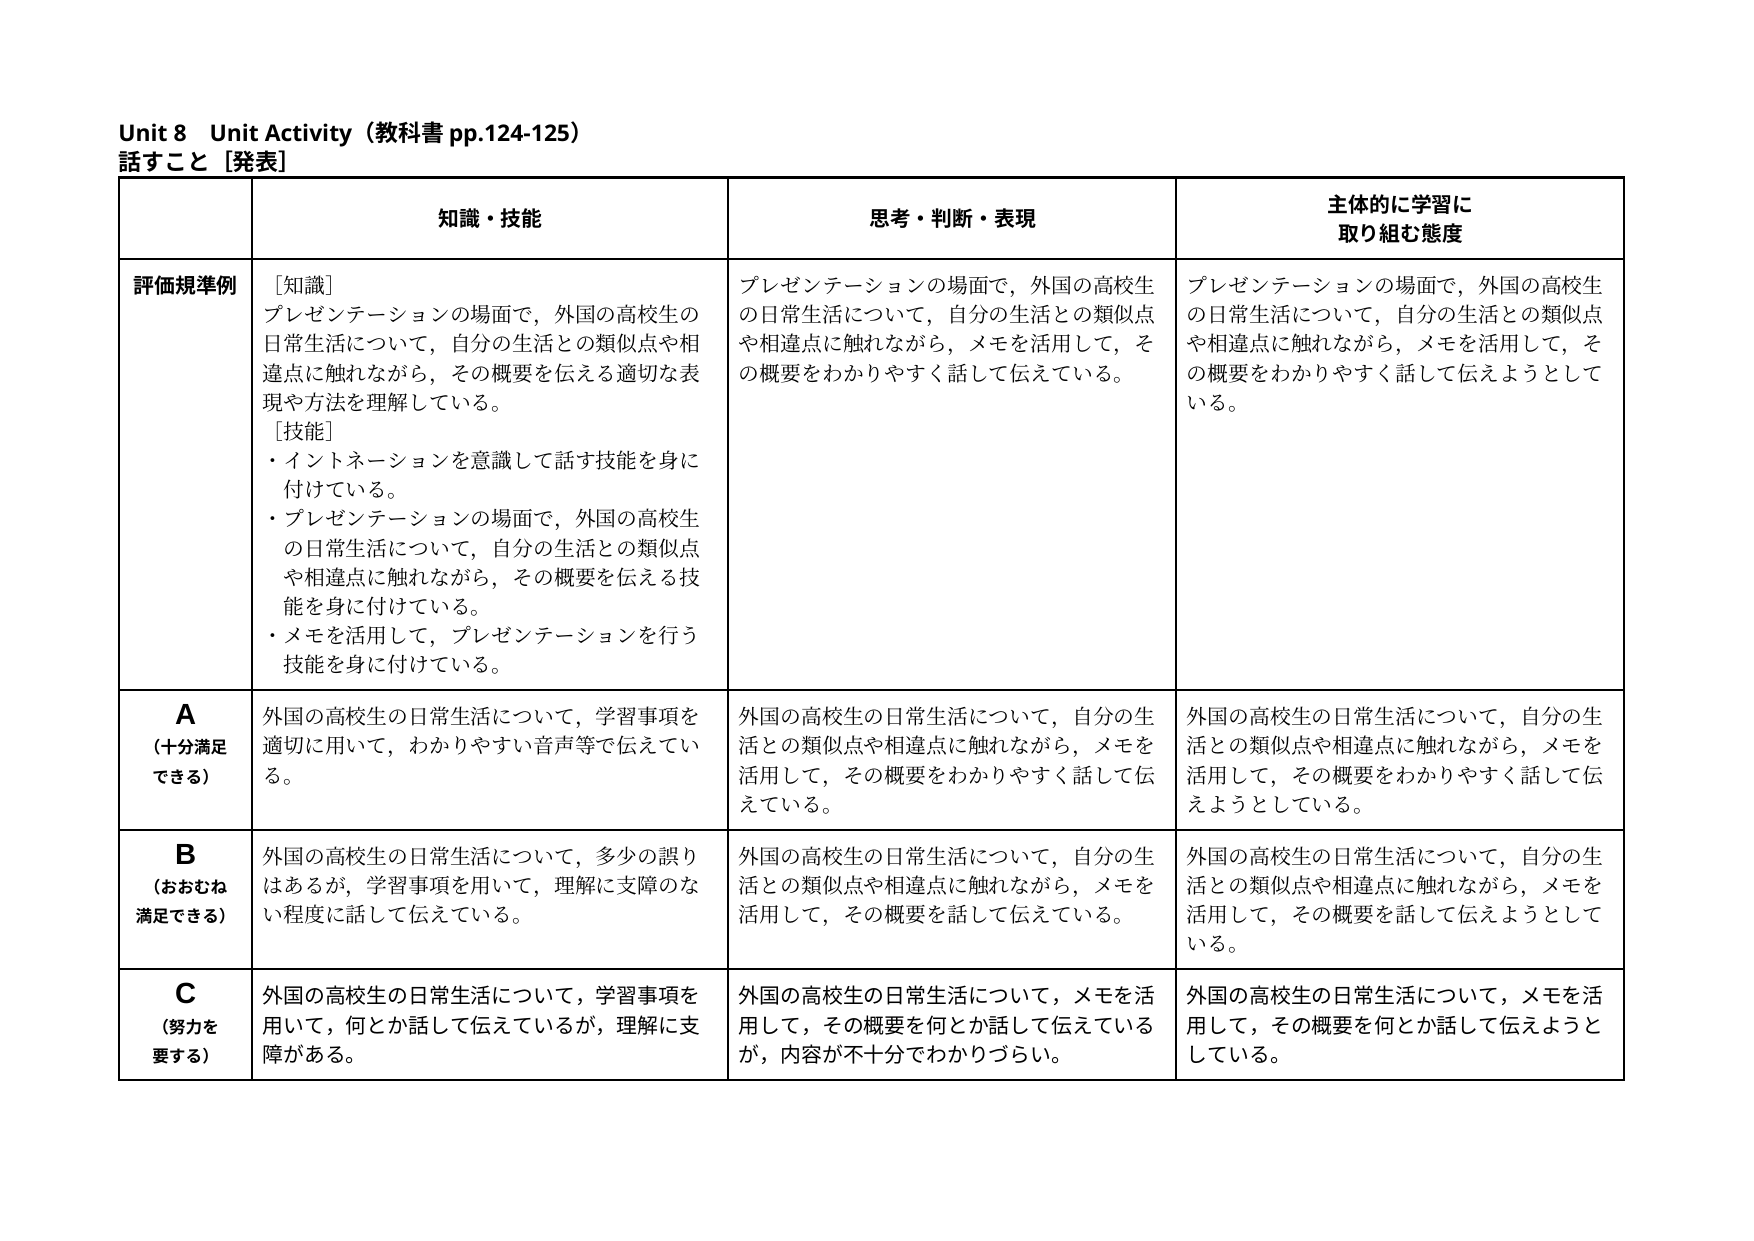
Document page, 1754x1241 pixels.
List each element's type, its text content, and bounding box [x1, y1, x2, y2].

text Unit 8 Unit Activity（教科書pp.124-125） [118, 118, 1636, 147]
table_cell プレゼンテーションの場面で，外国の高校生の日常生活について，自分の生活との類似点や相違点に触れながら，メモを活用して，その概要をわかりやすく話して伝えようとしている。 [1177, 260, 1623, 689]
table_cell 評価規準例 [120, 260, 251, 689]
table_cell 外国の高校生の日常生活について，メモを活用して，その概要を何とか話して伝えようとしている。 [1177, 970, 1623, 1078]
table_header [120, 179, 251, 258]
table_cell ［知識］ プレゼンテーションの場面で，外国の高校生の日常生活について，自分の生活との類似点や相違点に触れながら，その概要を伝える適切な表現や方法を理解している。 ［技能］ ・イントネーションを意識して話す技能を身に付けている。 ・プレゼンテーションの場面で，外国の高校生の日常生活について，自分の生活との類似点や相違点に触れながら，その概要を伝える技能を身に付けている。 ・メモを活用して，プレゼンテーションを行う技能を身に付けている。 [253, 260, 727, 689]
table_cell 外国の高校生の日常生活について，自分の生活との類似点や相違点に触れながら，メモを活用して，その概要をわかりやすく話して伝えている。 [729, 691, 1175, 828]
table_cell 外国の高校生の日常生活について，学習事項を用いて，何とか話して伝えているが，理解に支障がある。 [253, 970, 727, 1078]
table_header 知識・技能 [253, 179, 727, 258]
table_cell 外国の高校生の日常生活について，自分の生活との類似点や相違点に触れながら，メモを活用して，その概要を話して伝えようとしている。 [1177, 831, 1623, 968]
table_header 主体的に学習に 取り組む態度 [1177, 179, 1623, 258]
table_cell 外国の高校生の日常生活について，自分の生活との類似点や相違点に触れながら，メモを活用して，その概要をわかりやすく話して伝えようとしている。 [1177, 691, 1623, 828]
table_cell プレゼンテーションの場面で，外国の高校生の日常生活について，自分の生活との類似点や相違点に触れながら，メモを活用して，その概要をわかりやすく話して伝えている。 [729, 260, 1175, 689]
table_cell A （十分満足 できる） [120, 691, 251, 828]
table_cell 外国の高校生の日常生活について，学習事項を適切に用いて，わかりやすい音声等で伝えている。 [253, 691, 727, 828]
table_header 思考・判断・表現 [729, 179, 1175, 258]
table_cell B （おおむね 満足できる） [120, 831, 251, 968]
table_cell 外国の高校生の日常生活について，自分の生活との類似点や相違点に触れながら，メモを活用して，その概要を話して伝えている。 [729, 831, 1175, 968]
table_cell 外国の高校生の日常生活について，多少の誤りはあるが，学習事項を用いて，理解に支障のない程度に話して伝えている。 [253, 831, 727, 968]
text 話すこと［発表］ [118, 147, 1636, 176]
table_cell 外国の高校生の日常生活について，メモを活用して，その概要を何とか話して伝えているが，内容が不十分でわかりづらい。 [729, 970, 1175, 1078]
table_cell C （努力を 要する） [120, 970, 251, 1078]
